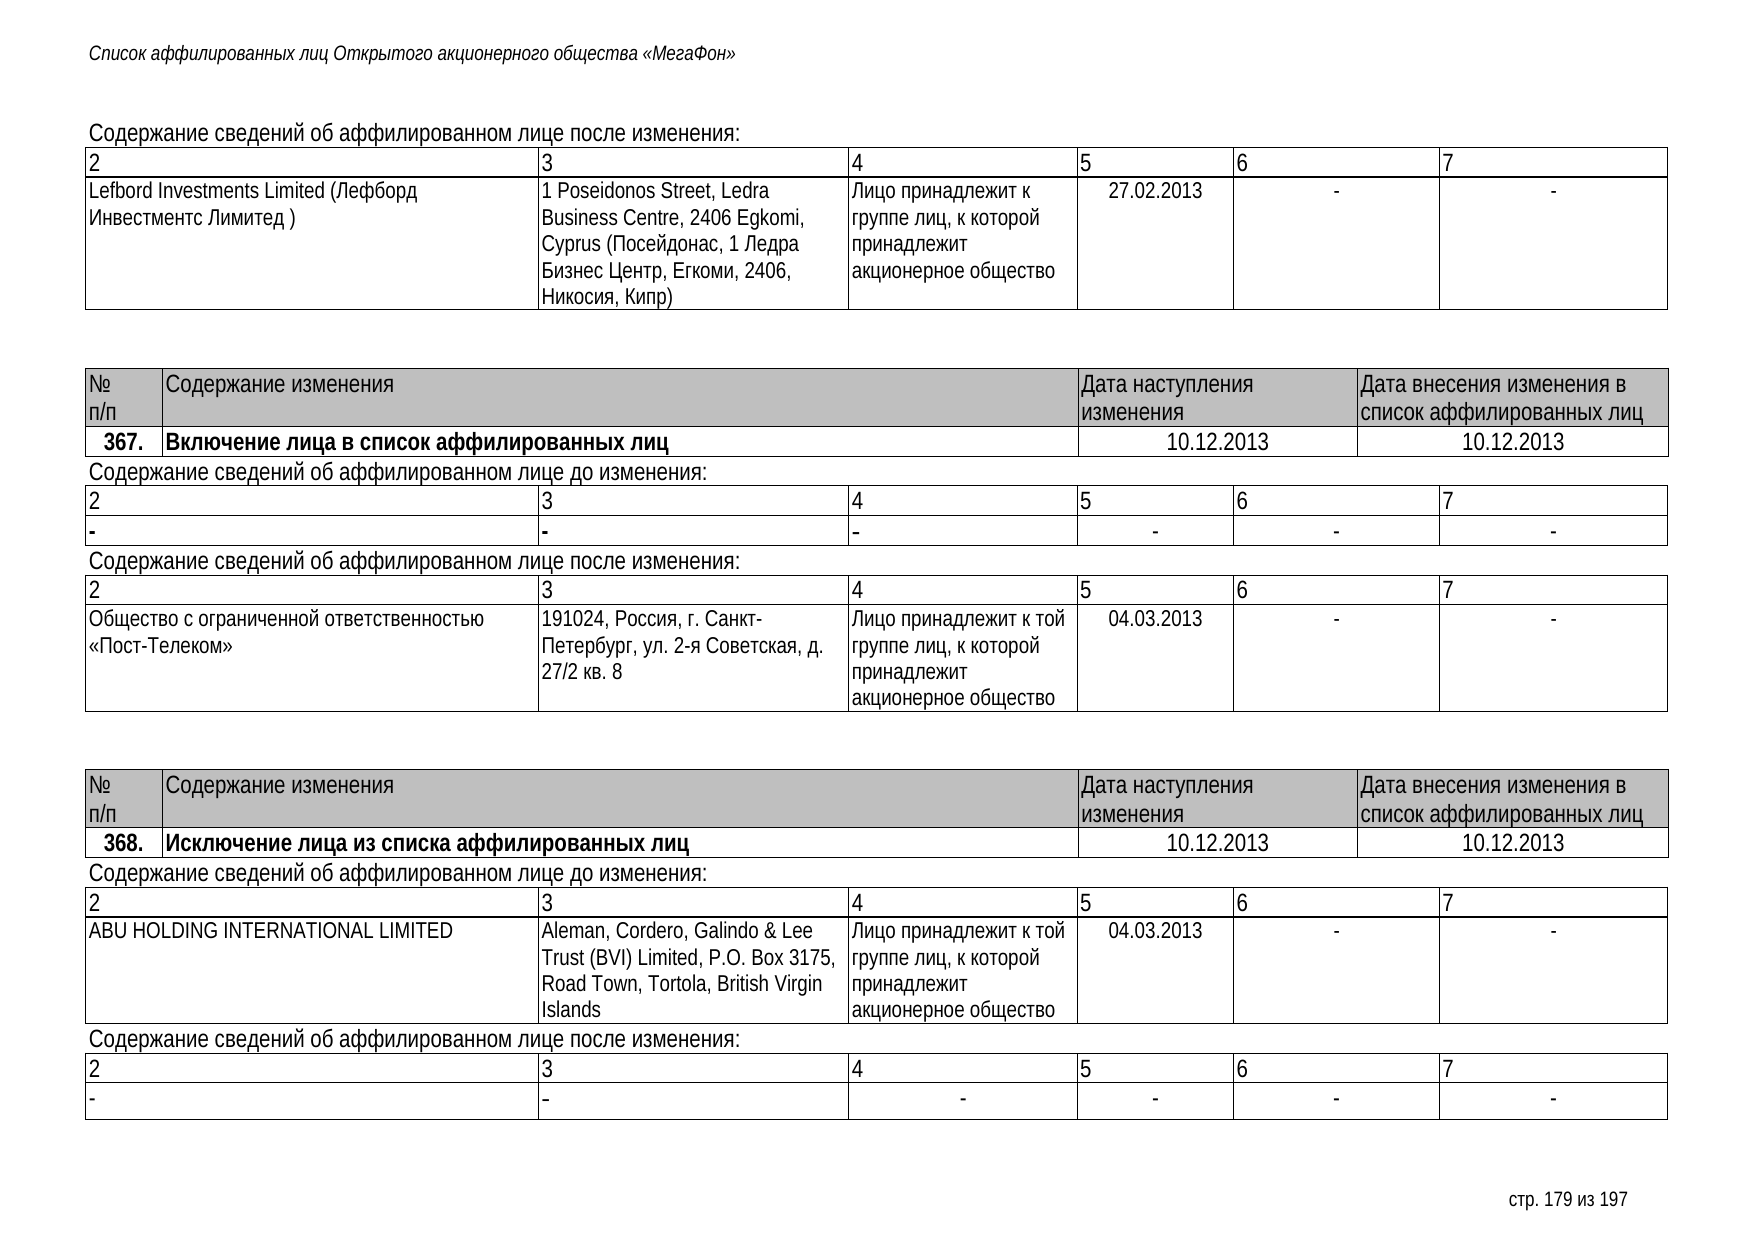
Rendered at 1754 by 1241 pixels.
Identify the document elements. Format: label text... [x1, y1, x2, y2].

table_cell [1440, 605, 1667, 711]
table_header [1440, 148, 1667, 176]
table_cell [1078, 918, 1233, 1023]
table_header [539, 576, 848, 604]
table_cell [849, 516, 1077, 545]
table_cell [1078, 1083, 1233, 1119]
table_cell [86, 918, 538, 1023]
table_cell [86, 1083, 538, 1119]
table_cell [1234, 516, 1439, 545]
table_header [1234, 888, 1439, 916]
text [89, 1024, 1665, 1052]
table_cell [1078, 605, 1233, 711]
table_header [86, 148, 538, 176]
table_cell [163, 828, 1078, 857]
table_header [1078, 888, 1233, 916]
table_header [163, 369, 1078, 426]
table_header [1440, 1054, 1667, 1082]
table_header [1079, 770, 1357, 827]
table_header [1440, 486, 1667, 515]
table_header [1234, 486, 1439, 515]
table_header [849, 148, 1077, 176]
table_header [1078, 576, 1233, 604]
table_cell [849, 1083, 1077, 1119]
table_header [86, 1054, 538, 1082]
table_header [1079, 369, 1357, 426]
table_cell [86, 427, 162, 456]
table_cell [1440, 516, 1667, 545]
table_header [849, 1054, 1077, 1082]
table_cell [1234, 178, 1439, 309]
text Содержание сведений об аффилированном лице после изменения: [89, 546, 1665, 574]
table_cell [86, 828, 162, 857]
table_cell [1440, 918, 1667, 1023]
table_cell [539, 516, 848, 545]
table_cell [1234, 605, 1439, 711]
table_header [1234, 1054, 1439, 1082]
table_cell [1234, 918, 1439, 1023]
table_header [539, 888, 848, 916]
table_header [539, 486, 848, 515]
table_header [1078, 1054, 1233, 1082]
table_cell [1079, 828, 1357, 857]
text Содержание сведений об аффилированном лице после изменения: [89, 118, 1665, 147]
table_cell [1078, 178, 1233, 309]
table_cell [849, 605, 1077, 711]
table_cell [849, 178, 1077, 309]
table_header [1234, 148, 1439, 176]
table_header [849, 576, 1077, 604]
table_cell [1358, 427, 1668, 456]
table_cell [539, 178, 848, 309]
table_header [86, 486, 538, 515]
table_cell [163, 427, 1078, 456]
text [89, 858, 1665, 887]
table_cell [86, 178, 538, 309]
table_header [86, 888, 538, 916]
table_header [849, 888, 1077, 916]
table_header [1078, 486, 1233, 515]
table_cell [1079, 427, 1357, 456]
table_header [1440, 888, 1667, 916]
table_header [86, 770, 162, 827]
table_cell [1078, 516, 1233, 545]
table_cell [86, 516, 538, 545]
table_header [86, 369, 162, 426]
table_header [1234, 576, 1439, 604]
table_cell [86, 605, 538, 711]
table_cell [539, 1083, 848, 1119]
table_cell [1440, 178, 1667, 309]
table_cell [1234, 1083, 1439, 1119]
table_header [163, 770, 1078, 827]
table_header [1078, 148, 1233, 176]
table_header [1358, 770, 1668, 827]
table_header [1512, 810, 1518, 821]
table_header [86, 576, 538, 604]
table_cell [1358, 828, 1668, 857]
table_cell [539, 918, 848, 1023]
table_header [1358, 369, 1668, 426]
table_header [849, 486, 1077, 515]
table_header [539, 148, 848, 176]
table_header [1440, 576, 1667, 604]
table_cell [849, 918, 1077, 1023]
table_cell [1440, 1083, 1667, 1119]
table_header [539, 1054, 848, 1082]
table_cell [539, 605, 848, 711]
text Содержание сведений об аффилированном лице до изменения: [89, 457, 1665, 485]
